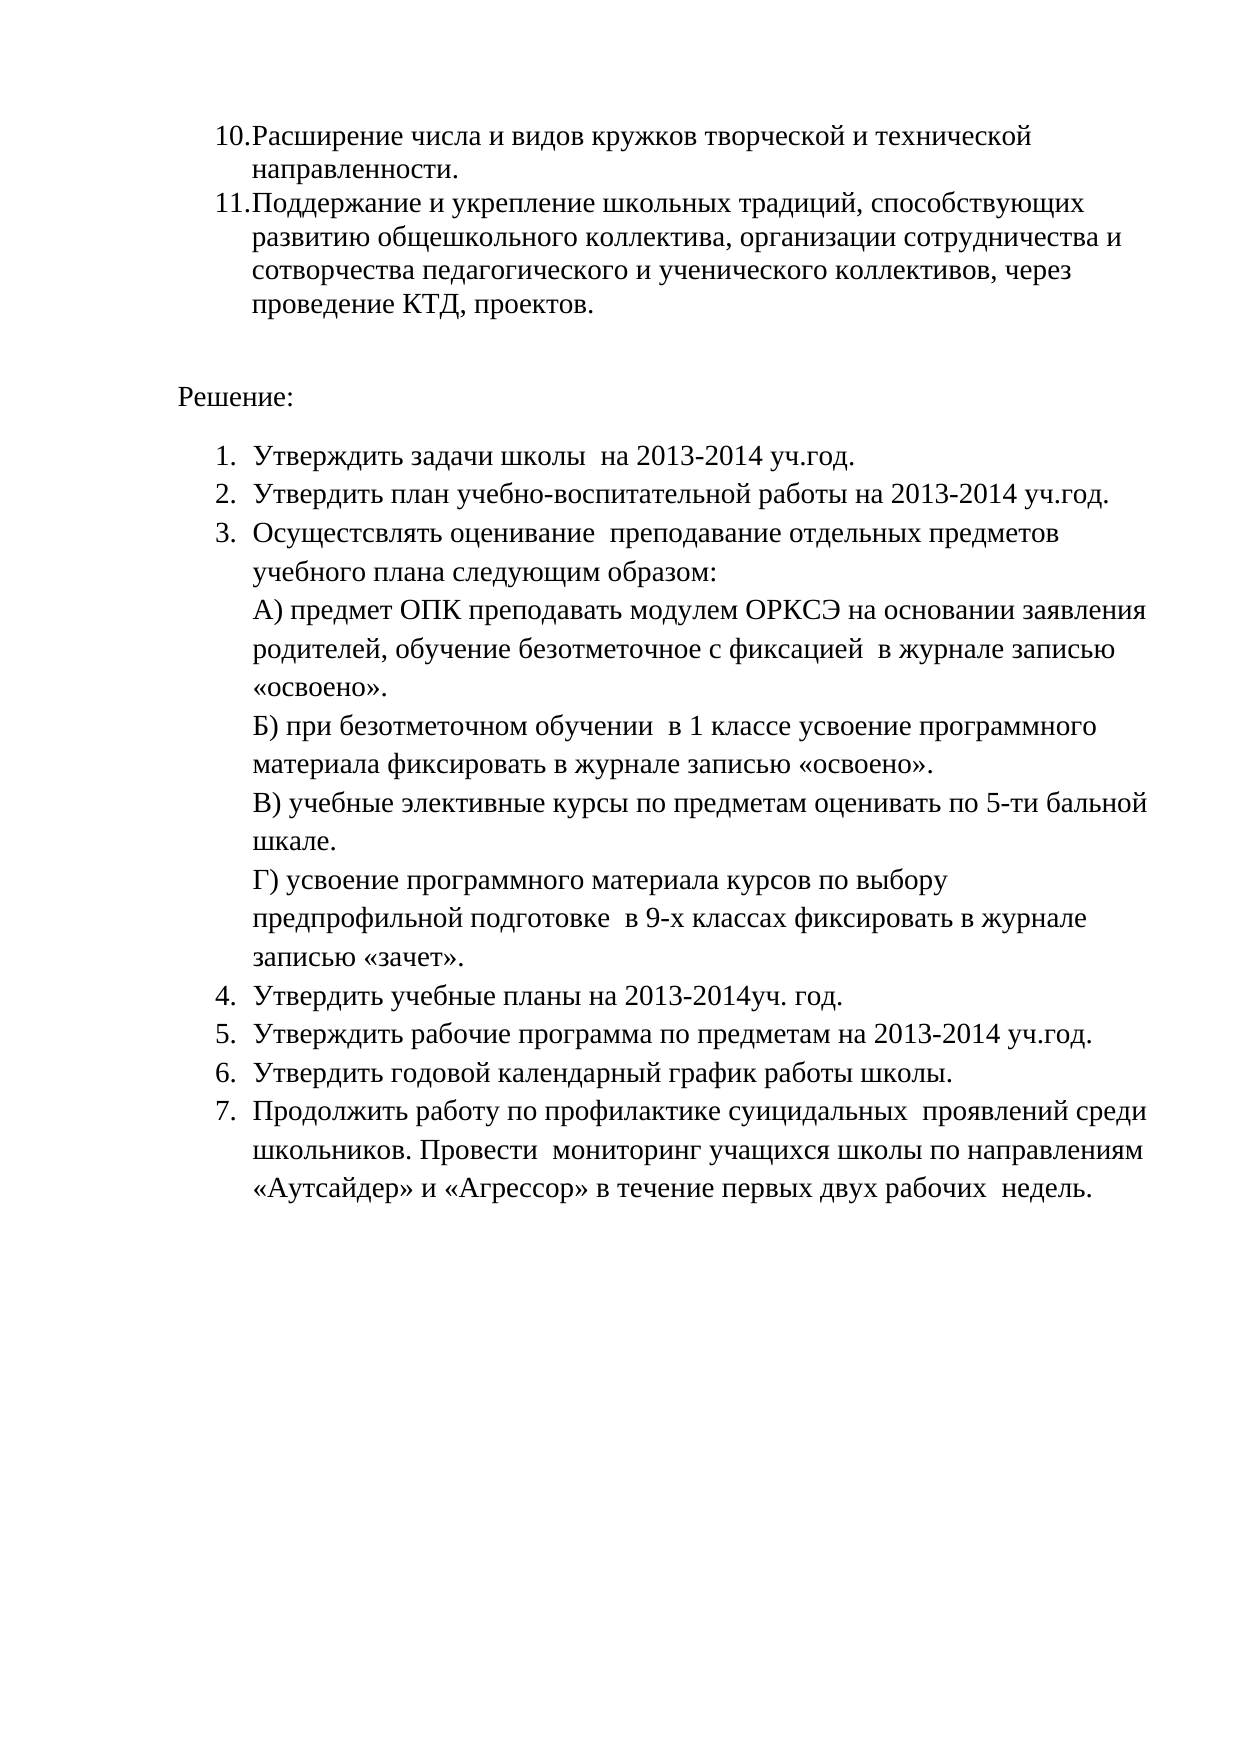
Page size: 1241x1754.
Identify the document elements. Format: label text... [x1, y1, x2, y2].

text Решение: [177, 379, 1152, 412]
list Утверждить рабочие программа по предметам на 2013-2014 уч.год. [215, 1016, 1152, 1050]
list Утвердить годовой календарный график работы школы. [215, 1055, 1152, 1088]
list Б) при безотметочном обучении в 1 классе усвоение программного материала фиксировать в журнале записью «освоено». [252, 708, 1152, 780]
list Расширение числа и видов кружков творческой и технической направленности. [214, 118, 1152, 185]
list Утвердить учебные планы на 2013-2014уч. год. [215, 978, 1152, 1011]
list Продолжить работу по профилактике суицидальных проявлений среди школьников. Провести мониторинг учащихся школы по направлениям «Аутсайдер» и «Агрессор» в течение первых двух рабочих недель. [215, 1093, 1152, 1204]
list Поддержание и укрепление школьных традиций, способствующих развитию общешкольного коллектива, организации сотрудничества и сотворчества педагогического и ученического коллективов, через проведение КТД, проектов. [214, 185, 1152, 319]
list В) учебные элективные курсы по предметам оценивать по 5-ти бальной шкале. [252, 785, 1152, 857]
list Г) усвоение программного материала курсов по выбору предпрофильной подготовке в 9-х классах фиксировать в журнале записью «зачет». [252, 862, 1152, 973]
list Осущестсвлять оценивание преподавание отдельных предметов учебного плана следующим образом: [215, 515, 1152, 587]
list Утверждить задачи школы на 2013-2014 уч.год. [215, 438, 1152, 472]
list А) предмет ОПК преподавать модулем ОРКСЭ на основании заявления родителей, обучение безотметочное с фиксацией в журнале записью «освоено». [252, 592, 1152, 703]
list Утвердить план учебно-воспитательной работы на 2013-2014 уч.год. [215, 477, 1152, 510]
